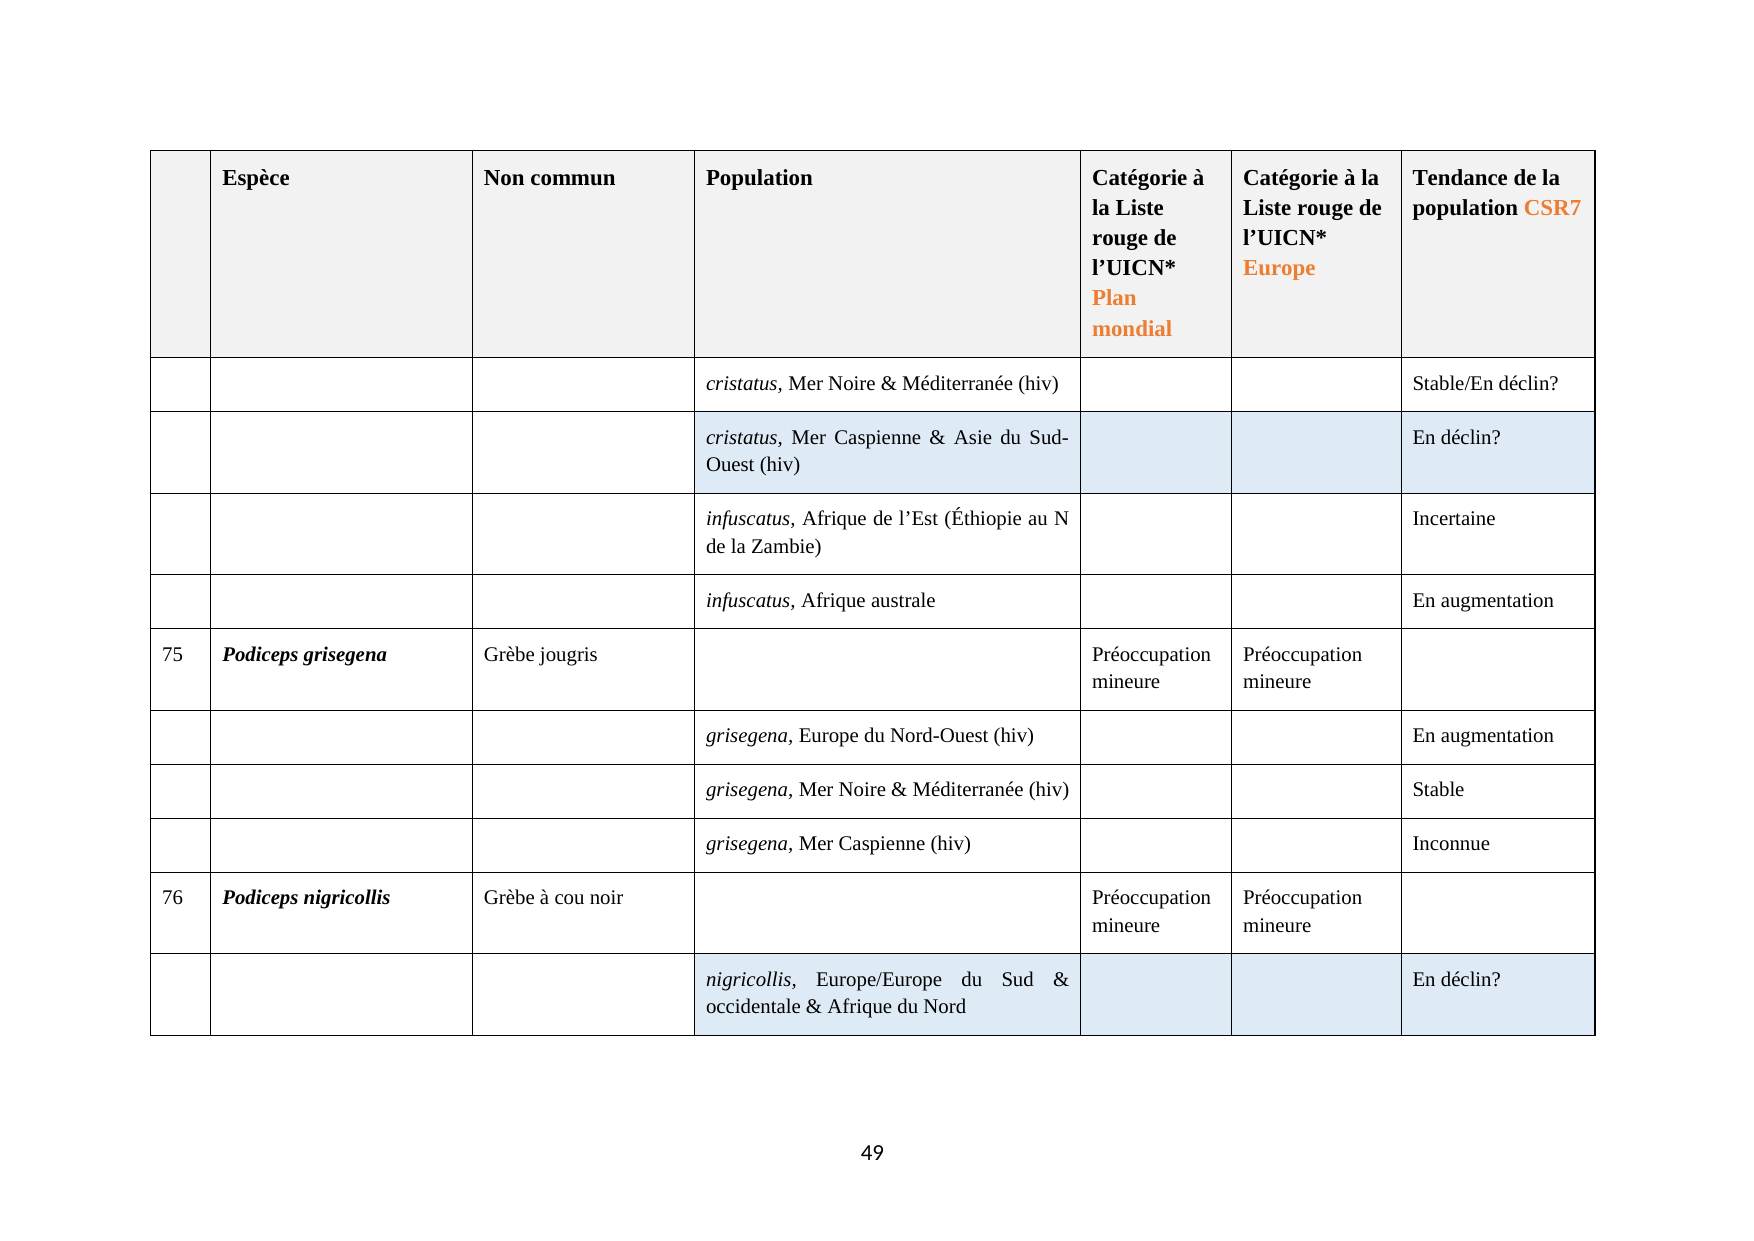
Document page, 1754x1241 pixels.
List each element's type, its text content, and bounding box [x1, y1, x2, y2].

table_cell [473, 494, 694, 574]
table_cell [1402, 873, 1594, 953]
table_cell [1081, 819, 1231, 872]
table_cell cristatus, Mer Caspienne & Asie du Sud-Ouest (hiv) [695, 412, 1080, 493]
table_cell nigricollis, Europe/Europe du Sud & occidentale & Afrique du Nord [695, 954, 1080, 1035]
table_cell En déclin? [1402, 954, 1594, 1035]
table_cell [473, 711, 694, 764]
table_cell cristatus, Mer Noire & Méditerranée (hiv) [695, 358, 1080, 411]
table_cell [473, 765, 694, 818]
table_cell [1081, 494, 1231, 574]
table_cell Préoccupation mineure [1232, 629, 1401, 710]
table_cell Grèbe à cou noir [473, 873, 694, 953]
table_cell infuscatus, Afrique australe [695, 575, 1080, 628]
table_cell [1081, 412, 1231, 493]
table_cell [211, 711, 472, 764]
table_cell Podiceps nigricollis [211, 873, 472, 953]
table_header Population [695, 151, 1080, 357]
table_cell [211, 575, 472, 628]
table_cell [1081, 954, 1231, 1035]
table_cell [1081, 711, 1231, 764]
table_cell [473, 954, 694, 1035]
table_header [151, 151, 210, 357]
table_cell [1402, 629, 1594, 710]
table_cell [1232, 954, 1401, 1035]
table_cell Préoccupation mineure [1081, 873, 1231, 953]
table_cell [151, 412, 210, 493]
table_cell [151, 819, 210, 872]
table_cell [151, 494, 210, 574]
table_cell [211, 358, 472, 411]
table_cell [151, 954, 210, 1035]
table_cell [1232, 358, 1401, 411]
table_cell [1081, 575, 1231, 628]
table_cell [1081, 765, 1231, 818]
table_cell [1081, 358, 1231, 411]
table_cell [1232, 765, 1401, 818]
table_header Non commun [473, 151, 694, 357]
table_header Tendance de la population CSR7 [1402, 151, 1594, 357]
table_cell [1232, 412, 1401, 493]
table_cell grisegena, Mer Noire & Méditerranée (hiv) [695, 765, 1080, 818]
table_cell [151, 765, 210, 818]
table_header Catégorie à la Liste rouge de l’UICN* Europe [1232, 151, 1401, 357]
table_cell [211, 412, 472, 493]
table_cell [151, 358, 210, 411]
table_cell [695, 873, 1080, 953]
table_header Espèce [211, 151, 472, 357]
table_cell [211, 954, 472, 1035]
table_cell grisegena, Mer Caspienne (hiv) [695, 819, 1080, 872]
table_cell [473, 819, 694, 872]
table_cell [473, 412, 694, 493]
table_cell [1232, 711, 1401, 764]
table_cell Stable [1402, 765, 1594, 818]
table_cell Inconnue [1402, 819, 1594, 872]
table_cell [211, 765, 472, 818]
table_cell [151, 575, 210, 628]
table_cell [1232, 819, 1401, 872]
table_cell [211, 494, 472, 574]
table_cell Préoccupation mineure [1232, 873, 1401, 953]
table_cell 76 [151, 873, 210, 953]
table_cell [151, 711, 210, 764]
table_cell 75 [151, 629, 210, 710]
table_cell infuscatus, Afrique de l’Est (Éthiopie au N de la Zambie) [695, 494, 1080, 574]
table_cell [473, 358, 694, 411]
table_cell [473, 575, 694, 628]
table_cell Stable/En déclin? [1402, 358, 1594, 411]
table_cell En déclin? [1402, 412, 1594, 493]
table_cell En augmentation [1402, 711, 1594, 764]
table_cell [211, 819, 472, 872]
table_header Catégorie à la Liste rouge de l’UICN* Plan mondial [1081, 151, 1231, 357]
table_cell Grèbe jougris [473, 629, 694, 710]
table_cell [695, 629, 1080, 710]
table_cell Préoccupation mineure [1081, 629, 1231, 710]
table_cell grisegena, Europe du Nord-Ouest (hiv) [695, 711, 1080, 764]
table_cell [1232, 494, 1401, 574]
table_cell En augmentation [1402, 575, 1594, 628]
table_cell Podiceps grisegena [211, 629, 472, 710]
table_cell [1232, 575, 1401, 628]
table_cell Incertaine [1402, 494, 1594, 574]
